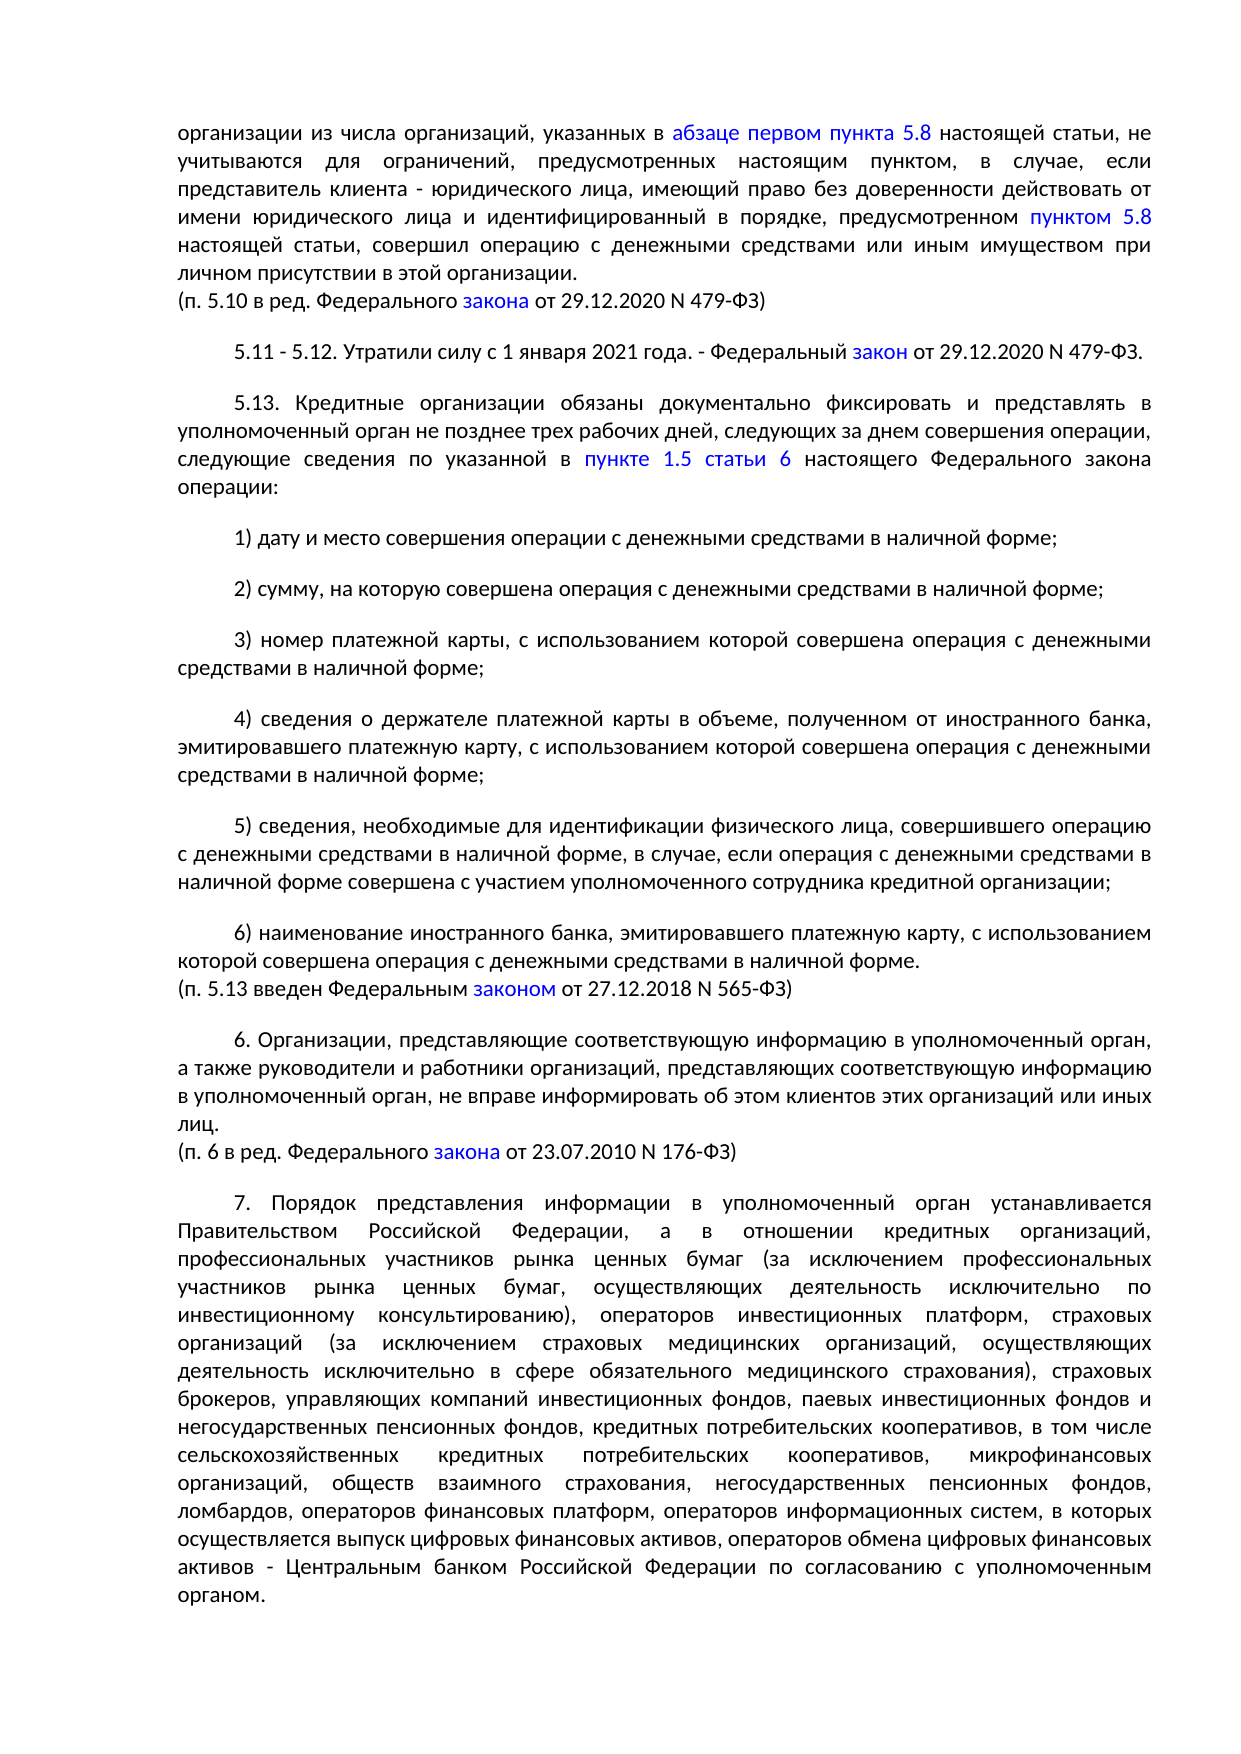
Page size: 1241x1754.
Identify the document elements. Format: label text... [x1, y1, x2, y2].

text 6) наименование иностранного банка, эмитировавшего платежную карту, с использованием которой совершена операция с денежными средствами в наличной форме. [177, 918, 1152, 974]
text 2) сумму, на которую совершена операция с денежными средствами в наличной форме; [177, 574, 1152, 602]
text (п. 5.13 введен Федеральным законом от 27.12.2018 N 565-ФЗ) [177, 974, 1152, 1002]
text 5.13. Кредитные организации обязаны документально фиксировать и представлять в уполномоченный орган не позднее трех рабочих дней, следующих за днем совершения операции, следующие сведения по указанной в пункте 1.5 статьи 6 настоящего Федерального закона операции: [177, 388, 1152, 500]
text 3) номер платежной карты, с использованием которой совершена операция с денежными средствами в наличной форме; [177, 625, 1152, 681]
text 5.11 - 5.12. Утратили силу с 1 января 2021 года. - Федеральный закон от 29.12.2020 N 479-ФЗ. [177, 337, 1152, 365]
text 5) сведения, необходимые для идентификации физического лица, совершившего операцию с денежными средствами в наличной форме, в случае, если операция с денежными средствами в наличной форме совершена с участием уполномоченного сотрудника кредитной организации; [177, 811, 1152, 895]
text (п. 6 в ред. Федерального закона от 23.07.2010 N 176-ФЗ) [177, 1137, 1152, 1165]
text 7. Порядок представления информации в уполномоченный орган устанавливается Правительством Российской Федерации, а в отношении кредитных организаций, профессиональных участников рынка ценных бумаг (за исключением профессиональных участников рынка ценных бумаг, осуществляющих деятельность исключительно по инвестиционному консультированию), операторов инвестиционных платформ, страховых организаций (за исключением страховых медицинских организаций, осуществляющих деятельность исключительно в сфере обязательного медицинского страхования), страховых брокеров, управляющих компаний инвестиционных фондов, паевых инвестиционных фондов и негосударственных пенсионных фондов, кредитных потребительских кооперативов, в том числе сельскохозяйственных кредитных потребительских кооперативов, микрофинансовых организаций, обществ взаимного страхования, негосударственных пенсионных фондов, ломбардов, операторов финансовых платформ, операторов информационных систем, в которых осуществляется выпуск цифровых финансовых активов, операторов обмена цифровых финансовых активов - Центральным банком Российской Федерации по согласованию с уполномоченным органом. [177, 1188, 1152, 1608]
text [177, 118, 1152, 286]
text 4) сведения о держателе платежной карты в объеме, полученном от иностранного банка, эмитировавшего платежную карту, с использованием которой совершена операция с денежными средствами в наличной форме; [177, 704, 1152, 788]
text 6. Организации, представляющие соответствующую информацию в уполномоченный орган, а также руководители и работники организаций, представляющих соответствующую информацию в уполномоченный орган, не вправе информировать об этом клиентов этих организаций или иных лиц. [177, 1025, 1152, 1137]
text (п. 5.10 в ред. Федерального закона от 29.12.2020 N 479-ФЗ) [177, 286, 1152, 314]
text 1) дату и место совершения операции с денежными средствами в наличной форме; [177, 523, 1152, 551]
